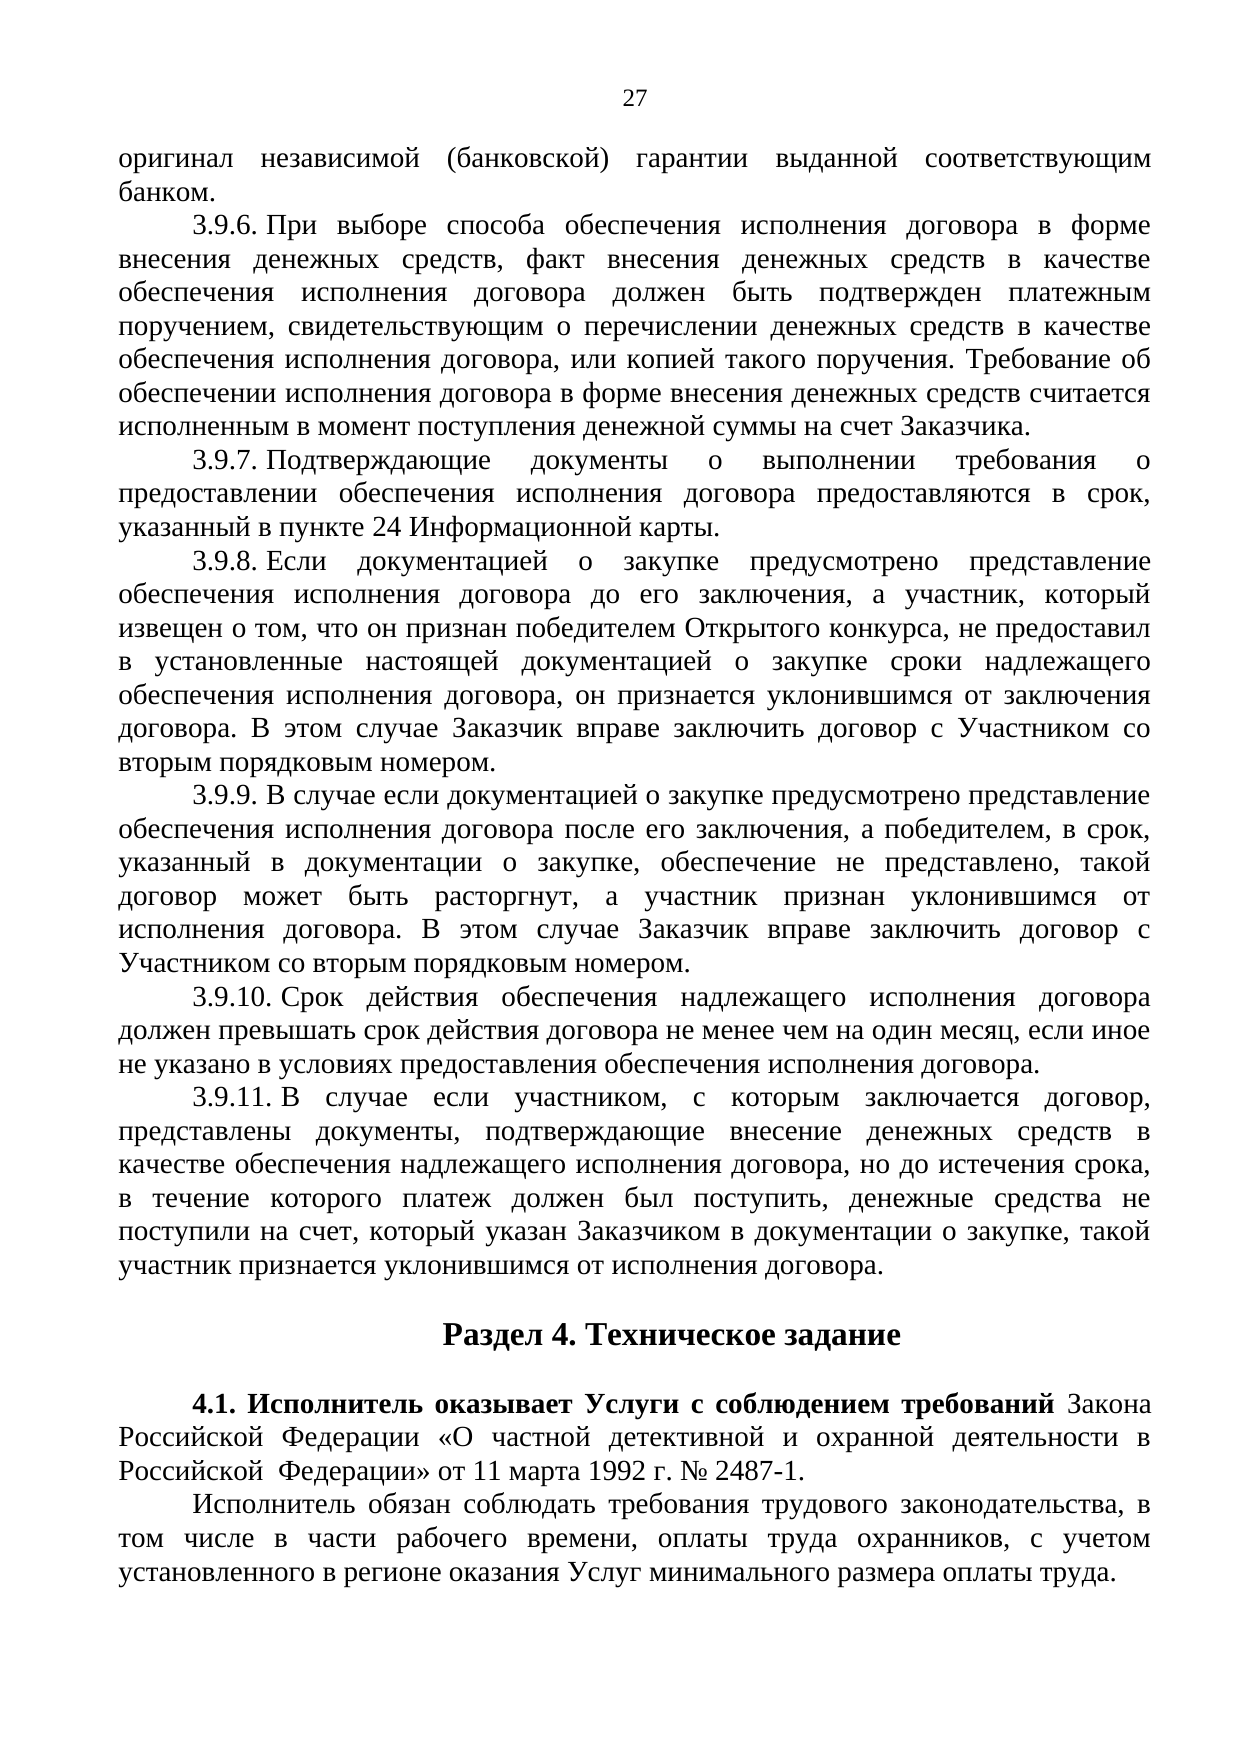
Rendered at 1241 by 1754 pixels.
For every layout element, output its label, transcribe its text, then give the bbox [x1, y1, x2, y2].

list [118, 140, 1152, 207]
list Подтверждающие документы о выполнении требования о предоставлении обеспечения исполнения договора предоставляются в срок, указанный в пункте 24 Информационной карты. [118, 442, 1152, 543]
list В случае если документацией о закупке предусмотрено представление обеспечения исполнения договора после его заключения, а победителем, в срок, указанный в документации о закупке, обеспечение не представлено, такой договор может быть расторгнут, а участник признан уклонившимся от исполнения договора. В этом случае Заказчик вправе заключить договор с Участником со вторым порядковым номером. [118, 777, 1152, 979]
list Срок действия обеспечения надлежащего исполнения договора должен превышать срок действия договора не менее чем на один месяц, если иное не указано в условиях предоставления обеспечения исполнения договора. [118, 979, 1152, 1079]
text Раздел 4. Техническое задание [118, 1314, 1152, 1352]
text Исполнитель обязан соблюдать требования трудового законодательства, в том числе в части рабочего времени, оплаты труда охранников, с учетом установленного в регионе оказания Услуг минимального размера оплаты труда. [118, 1487, 1152, 1587]
text 4.1. Исполнитель оказывает Услуги с соблюдением требований Закона Российской Федерации «О частной детективной и охранной деятельности в Российской Федерации» от 11 марта 1992 г. № 2487-1. [118, 1386, 1152, 1487]
list Если документацией о закупке предусмотрено представление обеспечения исполнения договора до его заключения, а участник, который извещен о том, что он признан победителем Открытого конкурса, не предоставил в установленные настоящей документацией о закупке сроки надлежащего обеспечения исполнения договора, он признается уклонившимся от заключения договора. В этом случае Заказчик вправе заключить договор с Участником со вторым порядковым номером. [118, 543, 1152, 777]
list При выборе способа обеспечения исполнения договора в форме внесения денежных средств, факт внесения денежных средств в качестве обеспечения исполнения договора должен быть подтвержден платежным поручением, свидетельствующим о перечислении денежных средств в качестве обеспечения исполнения договора, или копией такого поручения. Требование об обеспечении исполнения договора в форме внесения денежных средств считается исполненным в момент поступления денежной суммы на счет Заказчика. [118, 207, 1152, 442]
list В случае если участником, с которым заключается договор, представлены документы, подтверждающие внесение денежных средств в качестве обеспечения надлежащего исполнения договора, но до истечения срока, в течение которого платеж должен был поступить, денежные средства не поступили на счет, который указан Заказчиком в документации о закупке, такой участник признается уклонившимся от исполнения договора. [118, 1079, 1152, 1281]
